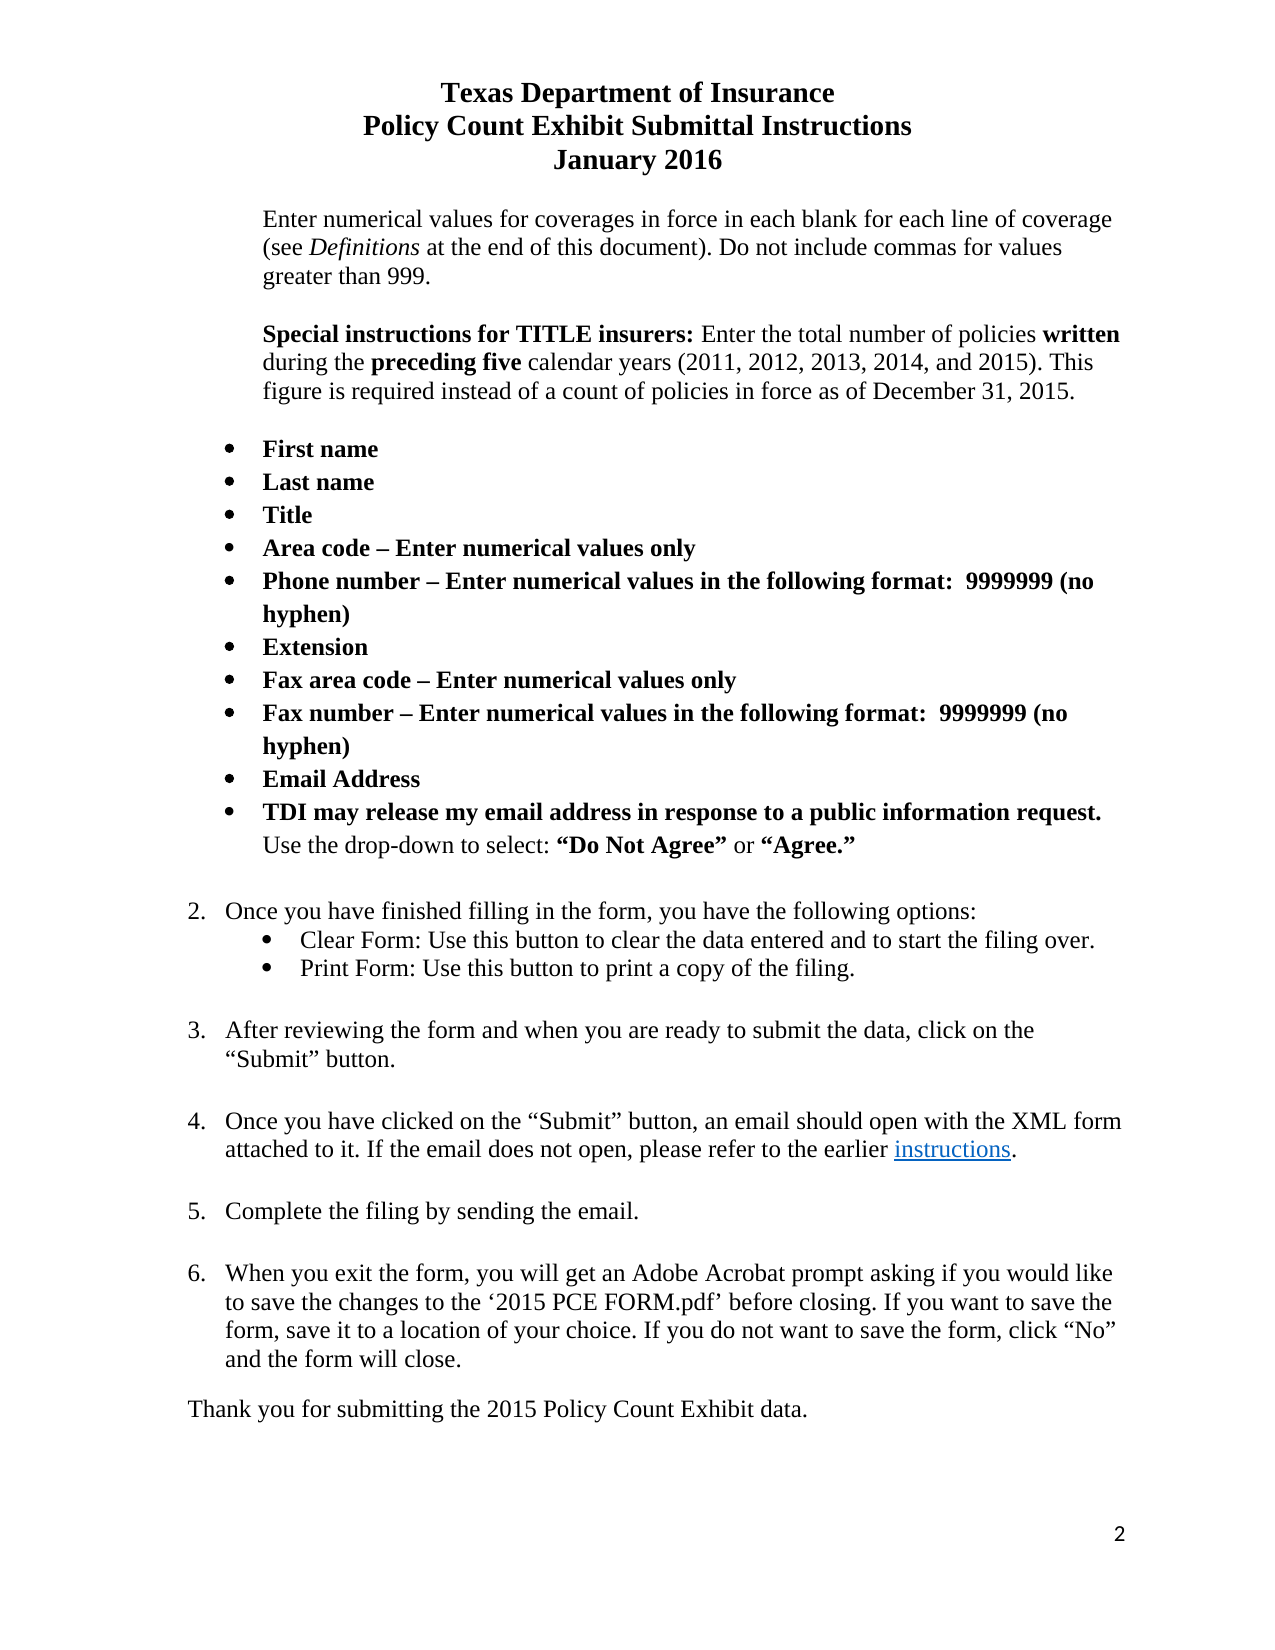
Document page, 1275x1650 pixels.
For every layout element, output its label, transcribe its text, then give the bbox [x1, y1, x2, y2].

list TDI may release my email address in response to a public information request. Use the drop-down to select: “Do Not Agree” or “Agree.” [225, 797, 1125, 859]
list Enter numerical values for coverages in force in each blank for each line of coverage (see Definitions at the end of this document). Do not include commas for values greater than 999. [262, 204, 1125, 290]
list When you exit the form, you will get an Adobe Acrobat prompt asking if you would like to save the changes to the ‘2015 PCE FORM.pdf’ before closing. If you want to save the form, save it to a location of your choice. If you do not want to save the form, click “No” and the form will close. [187, 1258, 1125, 1373]
list After reviewing the form and when you are ready to submit the data, click on the “Submit” button. [187, 1015, 1125, 1073]
list Title [225, 500, 1125, 528]
text Thank you for submitting the 2015 Policy Count Exhibit data. [187, 1394, 1125, 1423]
list Email Address [225, 764, 1125, 793]
list Print Form: Use this button to print a copy of the filing. [262, 953, 1125, 982]
list Complete the filing by sending the email. [187, 1196, 1125, 1225]
list Clear Form: Use this button to clear the data entered and to start the filing over. [262, 925, 1125, 953]
list Extension [225, 632, 1125, 661]
list Last name [225, 467, 1125, 495]
list Fax area code – Enter numerical values only [225, 665, 1125, 693]
list Phone number – Enter numerical values in the following format: 9999999 (no hyphen) [225, 566, 1125, 627]
list Fax number – Enter numerical values in the following format: 9999999 (no hyphen) [225, 698, 1125, 759]
list First name [225, 434, 1125, 462]
list Area code – Enter numerical values only [225, 533, 1125, 561]
list Once you have finished filling in the form, you have the following options: [187, 896, 1125, 925]
list Special instructions for TITLE insurers: Enter the total number of policies written during the preceding five calendar years (2011, 2012, 2013, 2014, and 2015). This figure is required instead of a count of policies in force as of December 31, 2015. [262, 319, 1125, 405]
list Once you have clicked on the “Submit” button, an email should open with the XML form attached to it. If the email does not open, please refer to the earlier instructions. [187, 1106, 1125, 1163]
